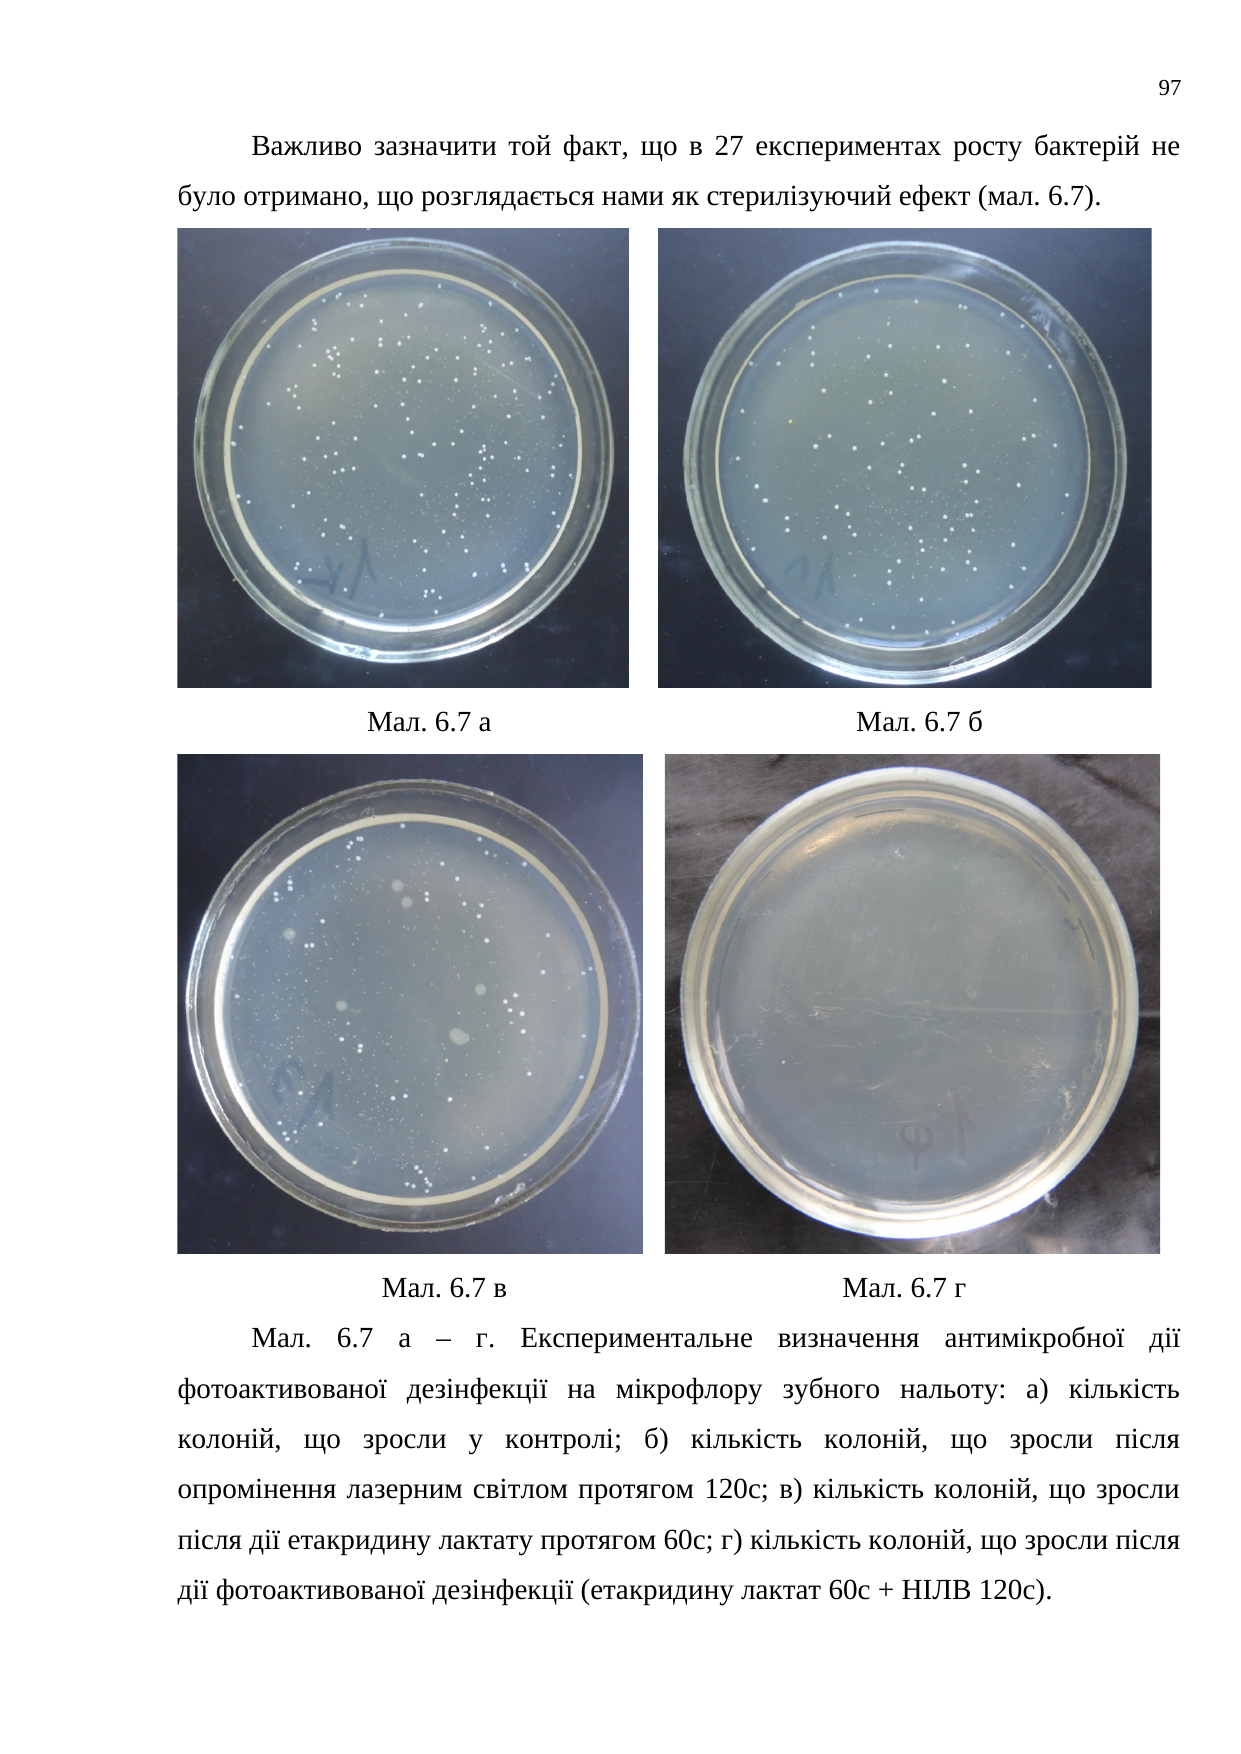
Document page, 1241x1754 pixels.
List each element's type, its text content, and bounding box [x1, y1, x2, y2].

text Мал. 6.7 в Мал. 6.7 г [177, 1270, 1181, 1304]
picture [664, 754, 1160, 1254]
text Важливо зазначити той факт, що в 27 експериментах росту бактерій не було отримано, що розглядається нами як стерилізуючий ефект (мал. 6.7). [177, 128, 1181, 212]
picture [177, 228, 629, 688]
picture [658, 228, 1152, 688]
text Мал. 6.7 а – г. Експериментальне визначення антимікробної дії фотоактивованої дезінфекції на мікрофлору зубного нальоту: а) кількість колоній, що зросли у контролі; б) кількість колоній, що зросли після опромінення лазерним світлом протягом 120с; в) кількість колоній, що зросли після дії етакридину лактату протягом 60с; г) кількість колоній, що зросли після дії фотоактивованої дезінфекції (етакридину лактат 60с + НІЛВ 120с). [177, 1321, 1181, 1606]
text Мал. 6.7 а Мал. 6.7 б [177, 704, 1181, 738]
picture [177, 754, 643, 1254]
